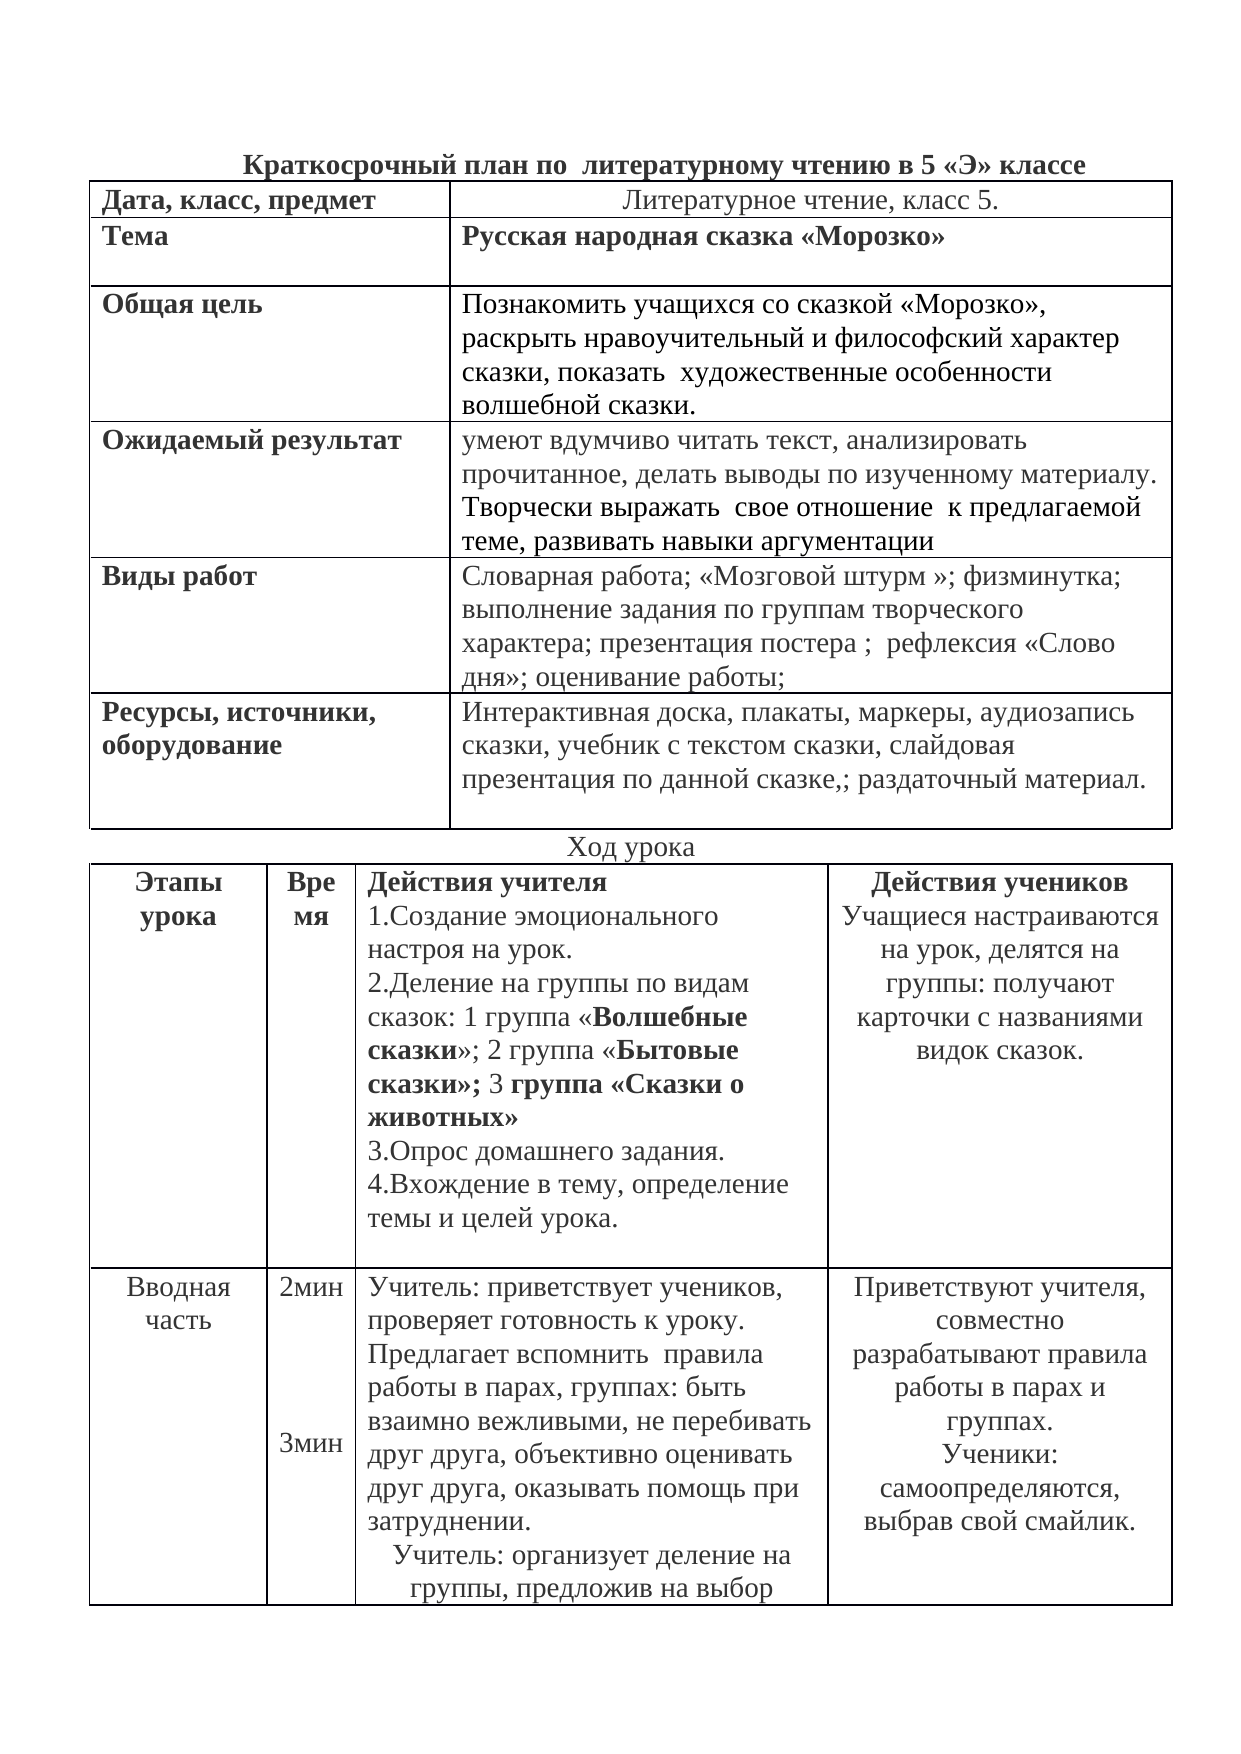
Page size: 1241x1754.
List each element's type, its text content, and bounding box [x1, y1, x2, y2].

table_cell Ожидаемый результат [90, 422, 449, 556]
table_cell Ресурсы, источники, оборудование [90, 693, 449, 828]
table_cell Этапы урока [90, 864, 266, 1267]
table_cell Вводная часть [90, 1268, 266, 1604]
table_cell Ход урока [90, 829, 1172, 863]
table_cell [356, 1269, 827, 1604]
table_cell Познакомить учащихся со сказкой «Морозко», раскрыть нравоучительный и философский характер сказки, показать художественные особенности волшебной сказки. [451, 287, 1171, 421]
table_cell Общая цель [90, 286, 449, 421]
table_cell Виды работ [90, 558, 449, 692]
text Краткосрочный план по литературному чтению в 5 «Э» классе [177, 147, 1152, 180]
table_cell Действия учеников Учащиеся настраиваются на урок, делятся на группы: получают карточки с названиями видок сказок. [829, 865, 1171, 1267]
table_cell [829, 1269, 1171, 1604]
table_cell Интерактивная доска, плакаты, маркеры, аудиозапись сказки, учебник с текстом сказки, слайдовая презентация по данной сказке,; раздаточный материал. [451, 694, 1171, 828]
table_cell умеют вдумчиво читать текст, анализировать прочитанное, делать выводы по изученному материалу. Творчески выражать свое отношение к предлагаемой теме, развивать навыки аргументации [451, 422, 1171, 556]
table_cell Словарная работа; «Мозговой штурм »; физминутка; выполнение задания по группам творческого характера; презентация постера ; рефлексия «Слово дня»; оценивание работы; [451, 558, 1171, 692]
table_header Литературное чтение, класс 5. [451, 182, 1171, 216]
table_header Дата, класс, предмет [90, 182, 449, 216]
table_cell Русская народная сказка «Морозко» [451, 218, 1171, 285]
table_cell 2мин 3мин [268, 1269, 355, 1604]
table_cell Тема [90, 218, 449, 285]
table_cell Время [268, 865, 355, 1267]
table_cell Действия учителя 1.Создание эмоционального настроя на урок. 2.Деление на группы по видам сказок: 1 группа «Волшебные сказки»; 2 группа «Бытовые сказки»; 3 группа «Сказки о животных» 3.Опрос домашнего задания. 4.Вхождение в тему, определение темы и целей урока. [356, 865, 827, 1267]
